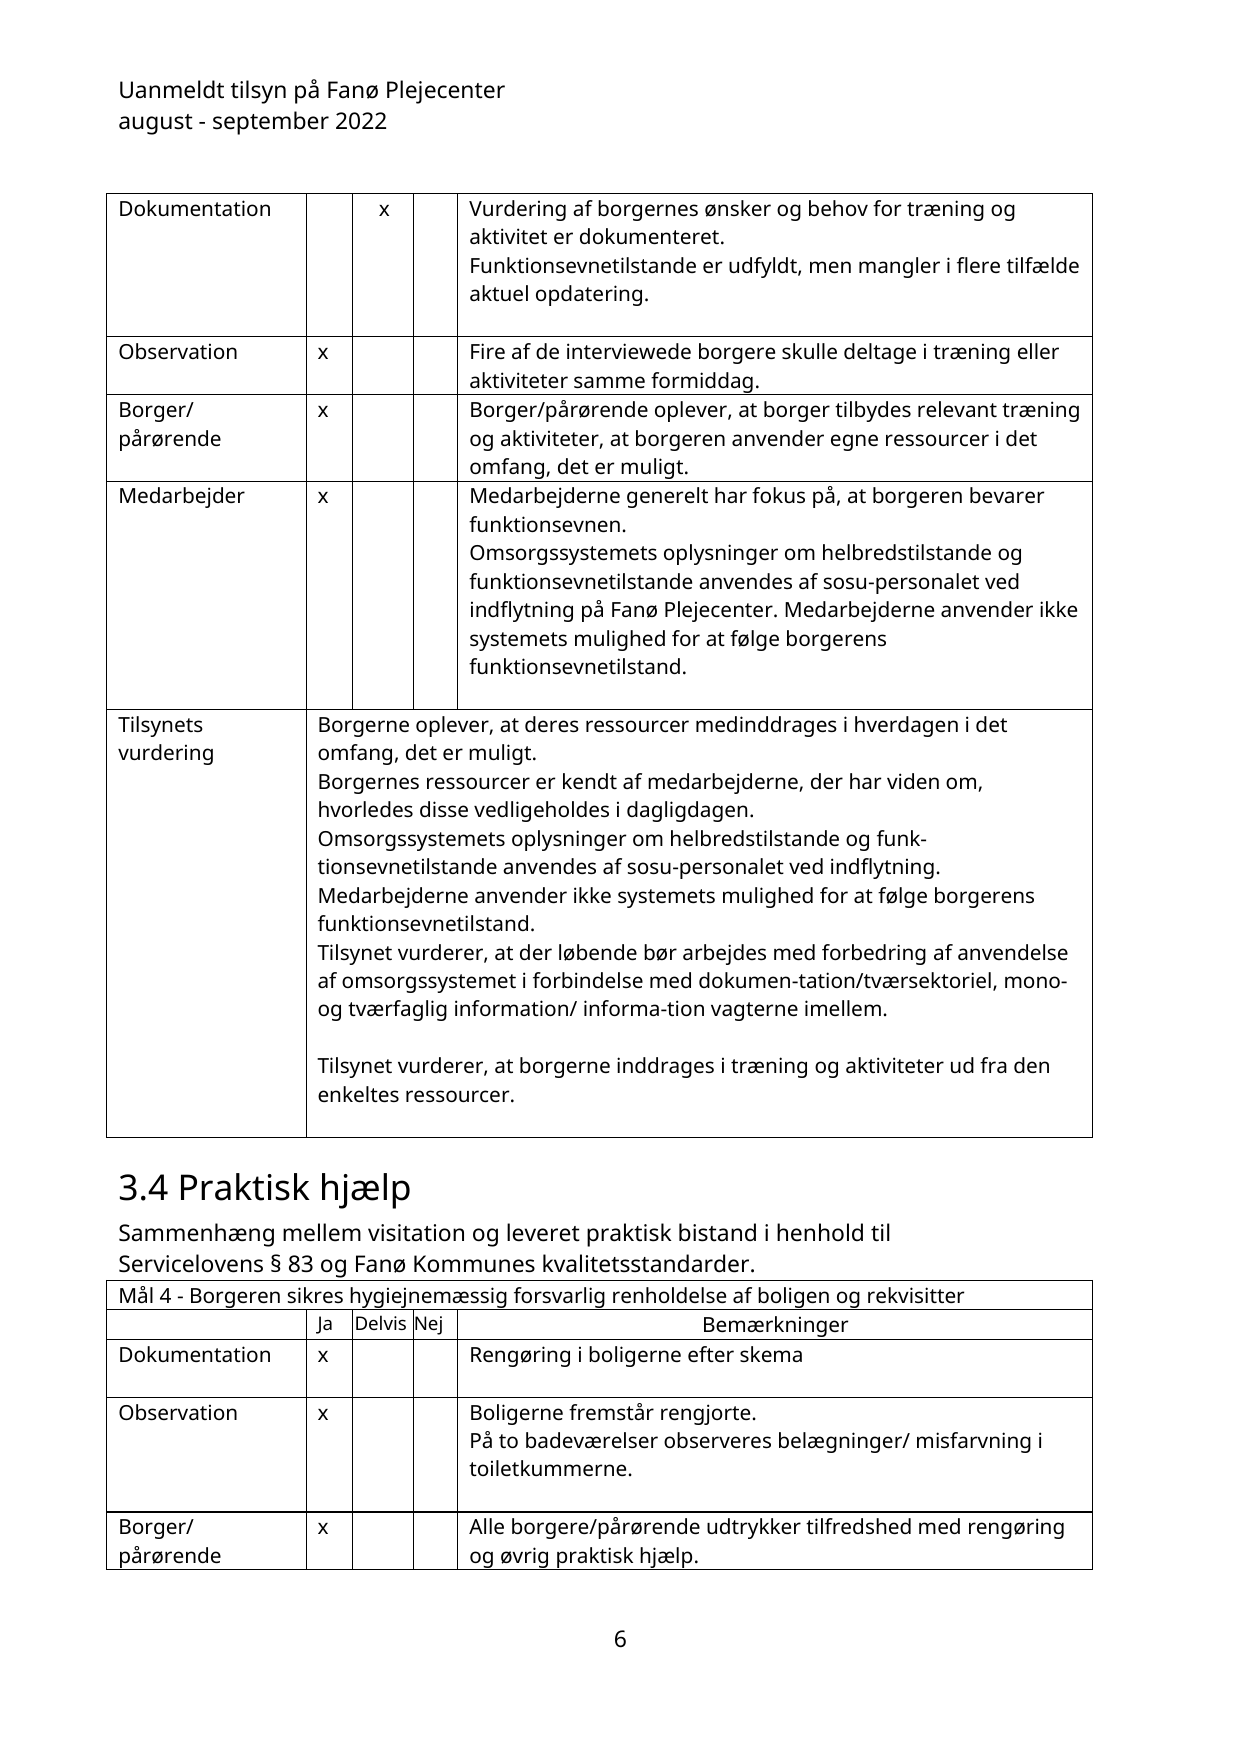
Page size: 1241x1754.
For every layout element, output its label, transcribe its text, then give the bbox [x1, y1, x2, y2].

table_cell Medarbejderne generelt har fokus på, at borgeren bevarer funktionsevnen. Omsorgssystemets oplysninger om helbredstilstande og funktionsevnetilstande anvendes af sosu-personalet ved indflytning på Fanø Plejecenter. Medarbejderne anvender ikke systemets mulighed for at følge borgerens funktionsevnetilstand. [458, 482, 1092, 709]
table_cell [353, 337, 413, 394]
table_cell [414, 337, 457, 394]
table_cell Observation [107, 1398, 306, 1511]
table_cell Observation [107, 337, 306, 394]
table_cell [353, 395, 413, 481]
table_header Mål 4 - Borgeren sikres hygiejnemæssig forsvarlig renholdelse af boligen og rekvisitter [107, 1281, 1092, 1309]
table_cell Delvis [353, 1310, 413, 1339]
table_cell Ja [307, 1310, 352, 1339]
table_cell Borger/ pårørende [107, 1513, 306, 1569]
table_cell Borger/ pårørende [107, 395, 306, 481]
table_cell [414, 395, 457, 481]
table_cell [414, 482, 457, 709]
table_cell x [353, 194, 413, 336]
table_cell x [307, 337, 352, 394]
table_cell [353, 482, 413, 709]
table_cell [414, 1340, 457, 1397]
table_cell [353, 1513, 413, 1569]
table_cell Dokumentation [107, 1340, 306, 1397]
table_cell Fire af de interviewede borgere skulle deltage i træning eller aktiviteter samme formiddag. [458, 337, 1092, 394]
table_cell x [307, 395, 352, 481]
table_cell [353, 1398, 413, 1511]
table_cell x [307, 1398, 352, 1511]
subtitle 3.4 Praktisk hjælp [118, 1163, 1122, 1211]
table_cell Borger/pårørende oplever, at borger tilbydes relevant træning og aktiviteter, at borgeren anvender egne ressourcer i det omfang, det er muligt. [458, 395, 1092, 481]
table_cell [414, 1513, 457, 1569]
table_cell x [307, 1340, 352, 1397]
table_cell x [307, 482, 352, 709]
table_cell Borgerne oplever, at deres ressourcer medinddrages i hverdagen i det omfang, det er muligt. Borgernes ressourcer er kendt af medarbejderne, der har viden om, hvorledes disse vedligeholdes i dagligdagen. Omsorgssystemets oplysninger om helbredstilstande og funk-tionsevnetilstande anvendes af sosu-personalet ved indflytning. Medarbejderne anvender ikke systemets mulighed for at følge borgerens funktionsevnetilstand. Tilsynet vurderer, at der løbende bør arbejdes med forbedring af anvendelse af omsorgssystemet i forbindelse med dokumen-tation/tværsektoriel, mono- og tværfaglig information/ informa-tion vagterne imellem. Tilsynet vurderer, at borgerne inddrages i træning og aktiviteter ud fra den enkeltes ressourcer. [307, 710, 1092, 1137]
table_cell [414, 1398, 457, 1511]
table_cell Tilsynets vurdering [107, 710, 306, 1137]
text Servicelovens § 83 og Fanø Kommunes kvalitetsstandarder. [118, 1248, 1122, 1280]
table_cell Rengøring i boligerne efter skema [458, 1340, 1092, 1397]
table_cell [307, 194, 352, 336]
table_cell [107, 1310, 306, 1339]
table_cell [458, 1513, 1092, 1569]
table_cell [414, 194, 457, 336]
table_cell [353, 1340, 413, 1397]
text Sammenhæng mellem visitation og leveret praktisk bistand i henhold til [118, 1217, 1122, 1248]
table_cell Vurdering af borgernes ønsker og behov for træning og aktivitet er dokumenteret. Funktionsevnetilstande er udfyldt, men mangler i flere tilfælde aktuel opdatering. [458, 194, 1092, 336]
table_cell Boligerne fremstår rengjorte. På to badeværelser observeres belægninger/ misfarvning i toiletkummerne. [458, 1398, 1092, 1511]
table_cell Bemærkninger [458, 1310, 1092, 1339]
table_cell Nej [414, 1310, 457, 1339]
table_cell Medarbejder [107, 482, 306, 709]
table_cell x [307, 1513, 352, 1569]
table_cell Dokumentation [107, 194, 306, 336]
